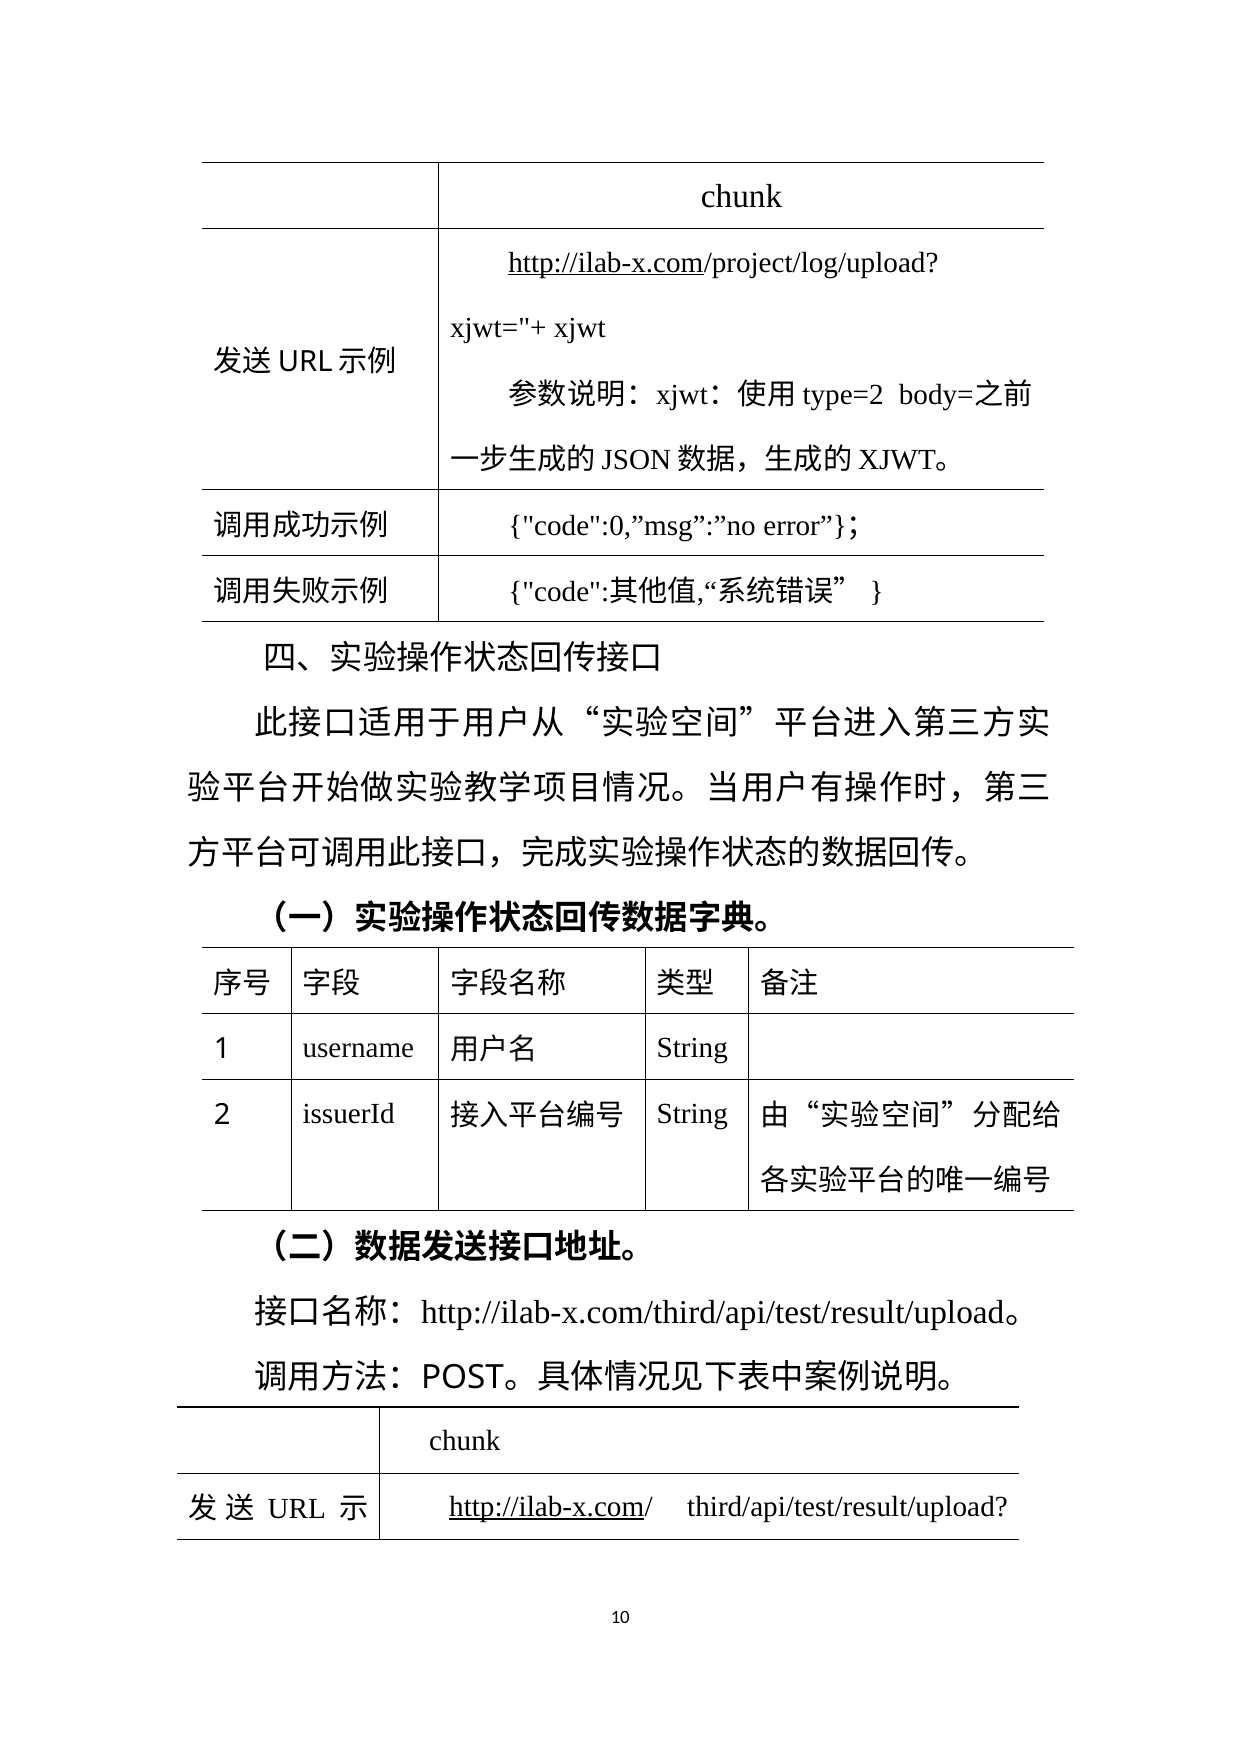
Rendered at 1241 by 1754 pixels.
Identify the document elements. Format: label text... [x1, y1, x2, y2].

table_header [177, 1408, 379, 1472]
table_header 字段名称 [439, 948, 645, 1013]
text 调用方法：POST。具体情况见下表中案例说明。 [187, 1341, 1053, 1406]
table_cell issuerId [292, 1080, 438, 1210]
table_header 序号 [202, 948, 291, 1013]
table_cell username [292, 1014, 438, 1079]
table_cell [749, 1014, 1073, 1079]
table_cell String [646, 1080, 748, 1210]
table_cell {"code":其他值,“系统错误” } [439, 556, 1044, 621]
table_header chunk [380, 1408, 1019, 1472]
table_cell 用户名 [439, 1014, 645, 1079]
text 四、实验操作状态回传接口 [187, 622, 1053, 687]
table_header 字段 [292, 948, 438, 1013]
table_header 备注 [749, 948, 1073, 1013]
table_cell 接入平台编号 [439, 1080, 645, 1210]
table_cell 调用成功示例 [202, 490, 438, 555]
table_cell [380, 1474, 1019, 1538]
table_header chunk [439, 163, 1044, 228]
text （一）实验操作状态回传数据字典。 [187, 882, 1053, 947]
table_cell 调用失败示例 [202, 556, 438, 621]
text 接口名称：http://ilab-x.com/third/api/test/result/upload。 [187, 1276, 1053, 1341]
table_cell 发送URL示例 [202, 229, 438, 489]
table_cell http://ilab-x.com/project/log/upload?xjwt="+ xjwt 参数说明：xjwt：使用type=2 body=之前一步生成的JSON数据，生成的XJWT。 [439, 229, 1044, 489]
table_cell 由“实验空间”分配给各实验平台的唯一编号 [749, 1080, 1073, 1210]
table_cell String [646, 1014, 748, 1079]
table_header [202, 163, 438, 228]
table_cell {"code":0,”msg”:”no error”}； [439, 490, 1044, 555]
table_cell 发送URL示例 [177, 1474, 379, 1538]
table_cell 2 [202, 1080, 291, 1210]
text （二）数据发送接口地址。 [187, 1211, 1053, 1276]
table_header 类型 [646, 948, 748, 1013]
text 此接口适用于用户从“实验空间”平台进入第三方实验平台开始做实验教学项目情况。当用户有操作时，第三方平台可调用此接口，完成实验操作状态的数据回传。 [187, 687, 1053, 882]
table_cell 1 [202, 1014, 291, 1079]
